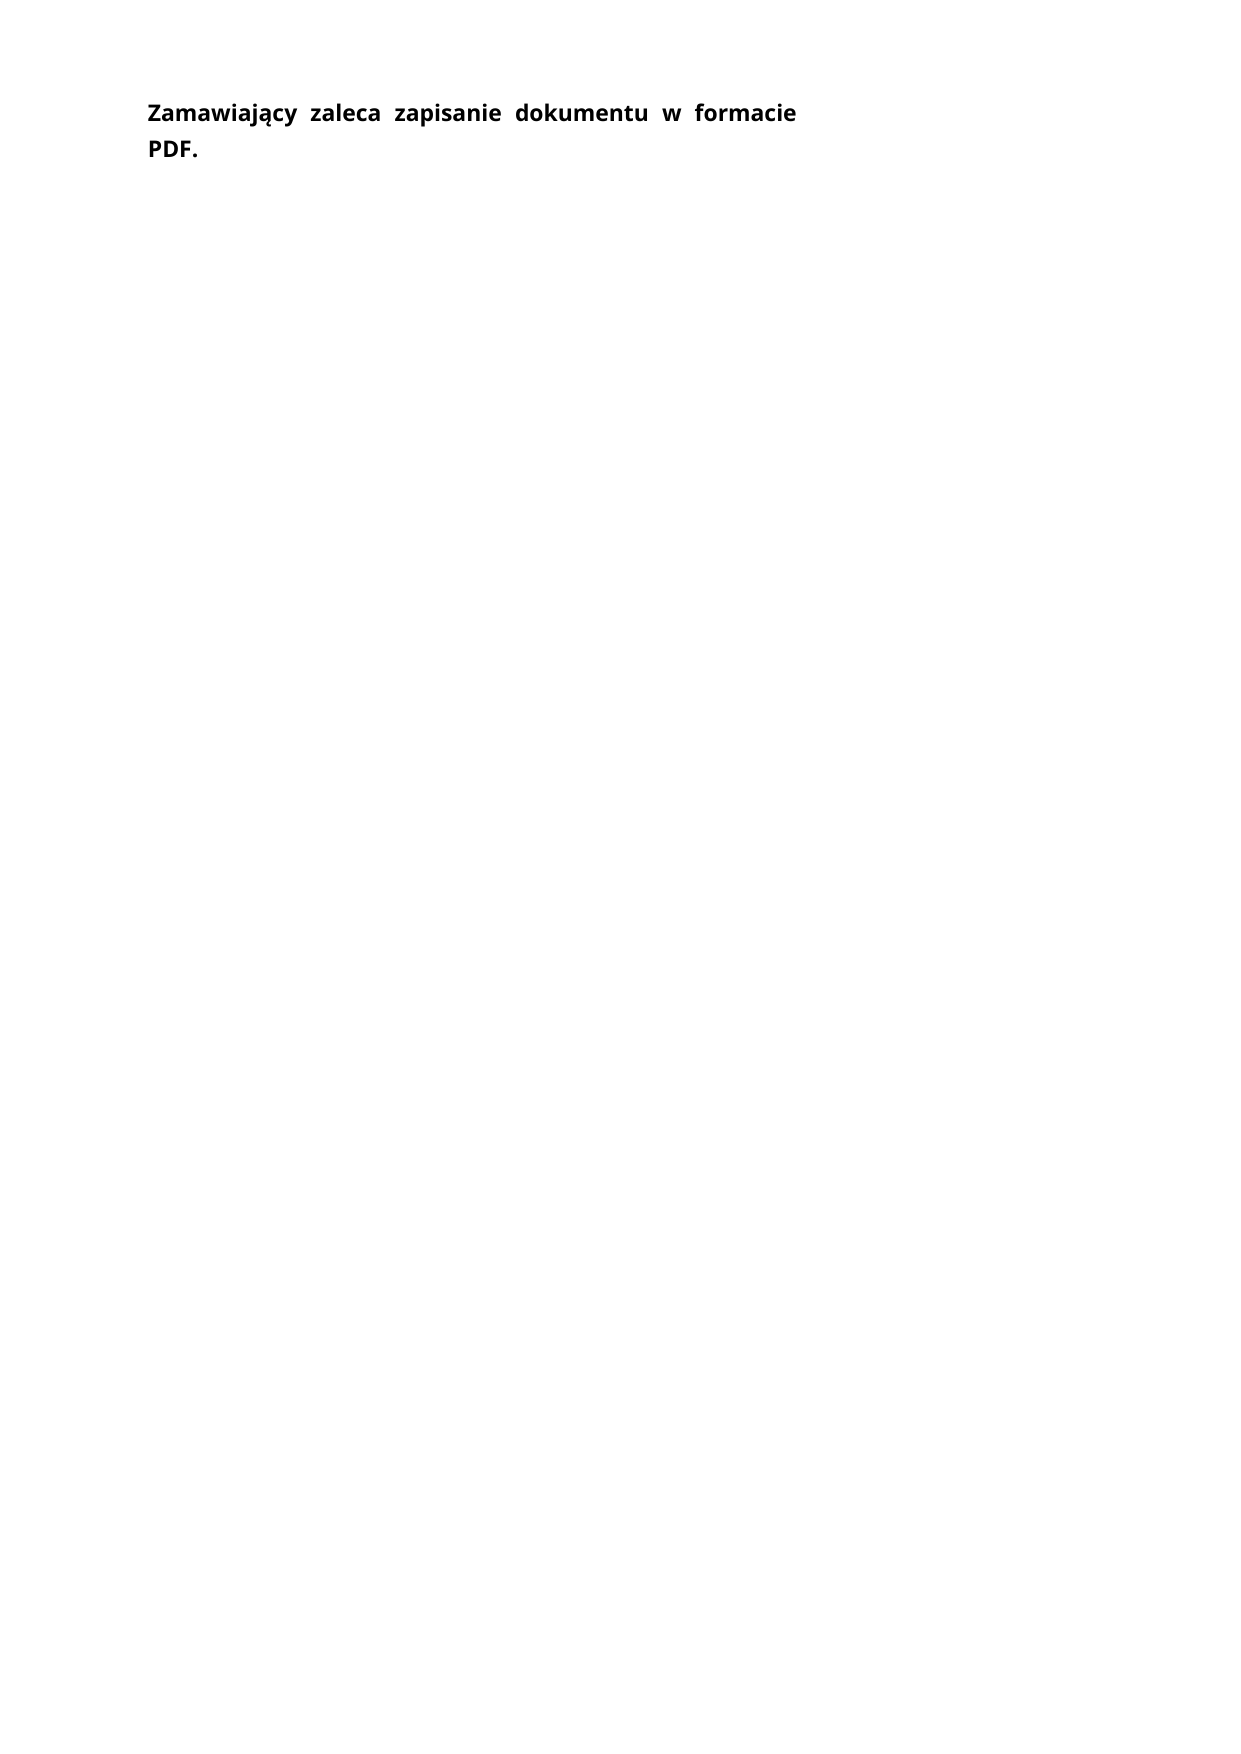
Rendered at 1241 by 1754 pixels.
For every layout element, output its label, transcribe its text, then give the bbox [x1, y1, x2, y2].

list Zamawiający zaleca zapisanie dokumentu w formacie PDF. [148, 97, 797, 164]
